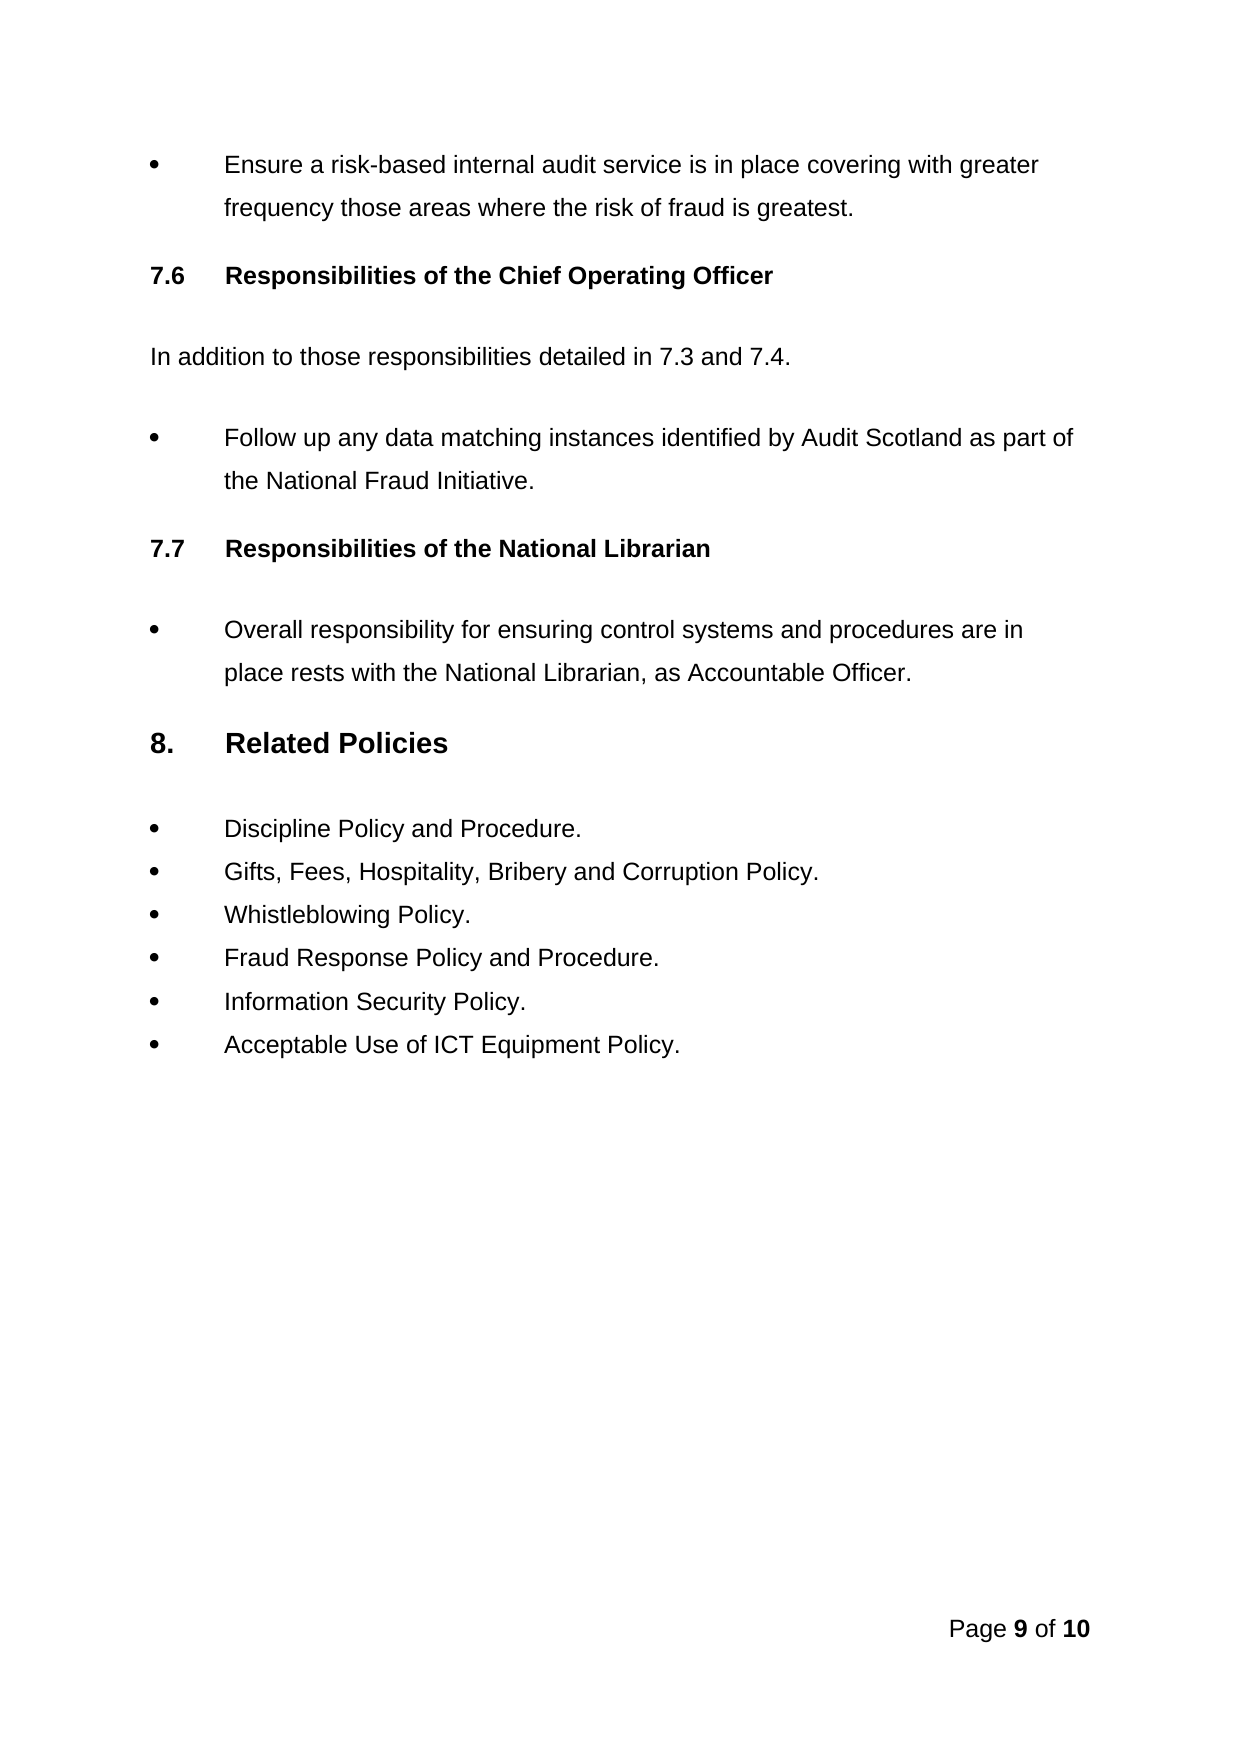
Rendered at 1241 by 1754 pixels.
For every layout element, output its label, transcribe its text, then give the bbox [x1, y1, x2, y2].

list Information Security Policy. [150, 987, 1090, 1016]
list Gifts, Fees, Hospitality, Bribery and Corruption Policy. [150, 857, 1090, 886]
list Fraud Response Policy and Procedure. [150, 943, 1090, 972]
list Discipline Policy and Procedure. [150, 814, 1090, 843]
text In addition to those responsibilities detailed in 7.3 and 7.4. [150, 342, 1090, 371]
list Acceptable Use of ICT Equipment Policy. [150, 1030, 1090, 1059]
list Ensure a risk-based internal audit service is in place covering with greater frequency those areas where the risk of fraud is greatest. [150, 150, 1090, 222]
subtitle Responsibilities of the Chief Operating Officer [150, 261, 1090, 290]
list Follow up any data matching instances identified by Audit Scotland as part of the National Fraud Initiative. [150, 423, 1090, 494]
subtitle Related Policies [150, 726, 1090, 759]
subtitle Responsibilities of the National Librarian [150, 534, 1090, 563]
list Overall responsibility for ensuring control systems and procedures are in place rests with the National Librarian, as Accountable Officer. [150, 614, 1090, 687]
list Whistleblowing Policy. [150, 900, 1090, 929]
